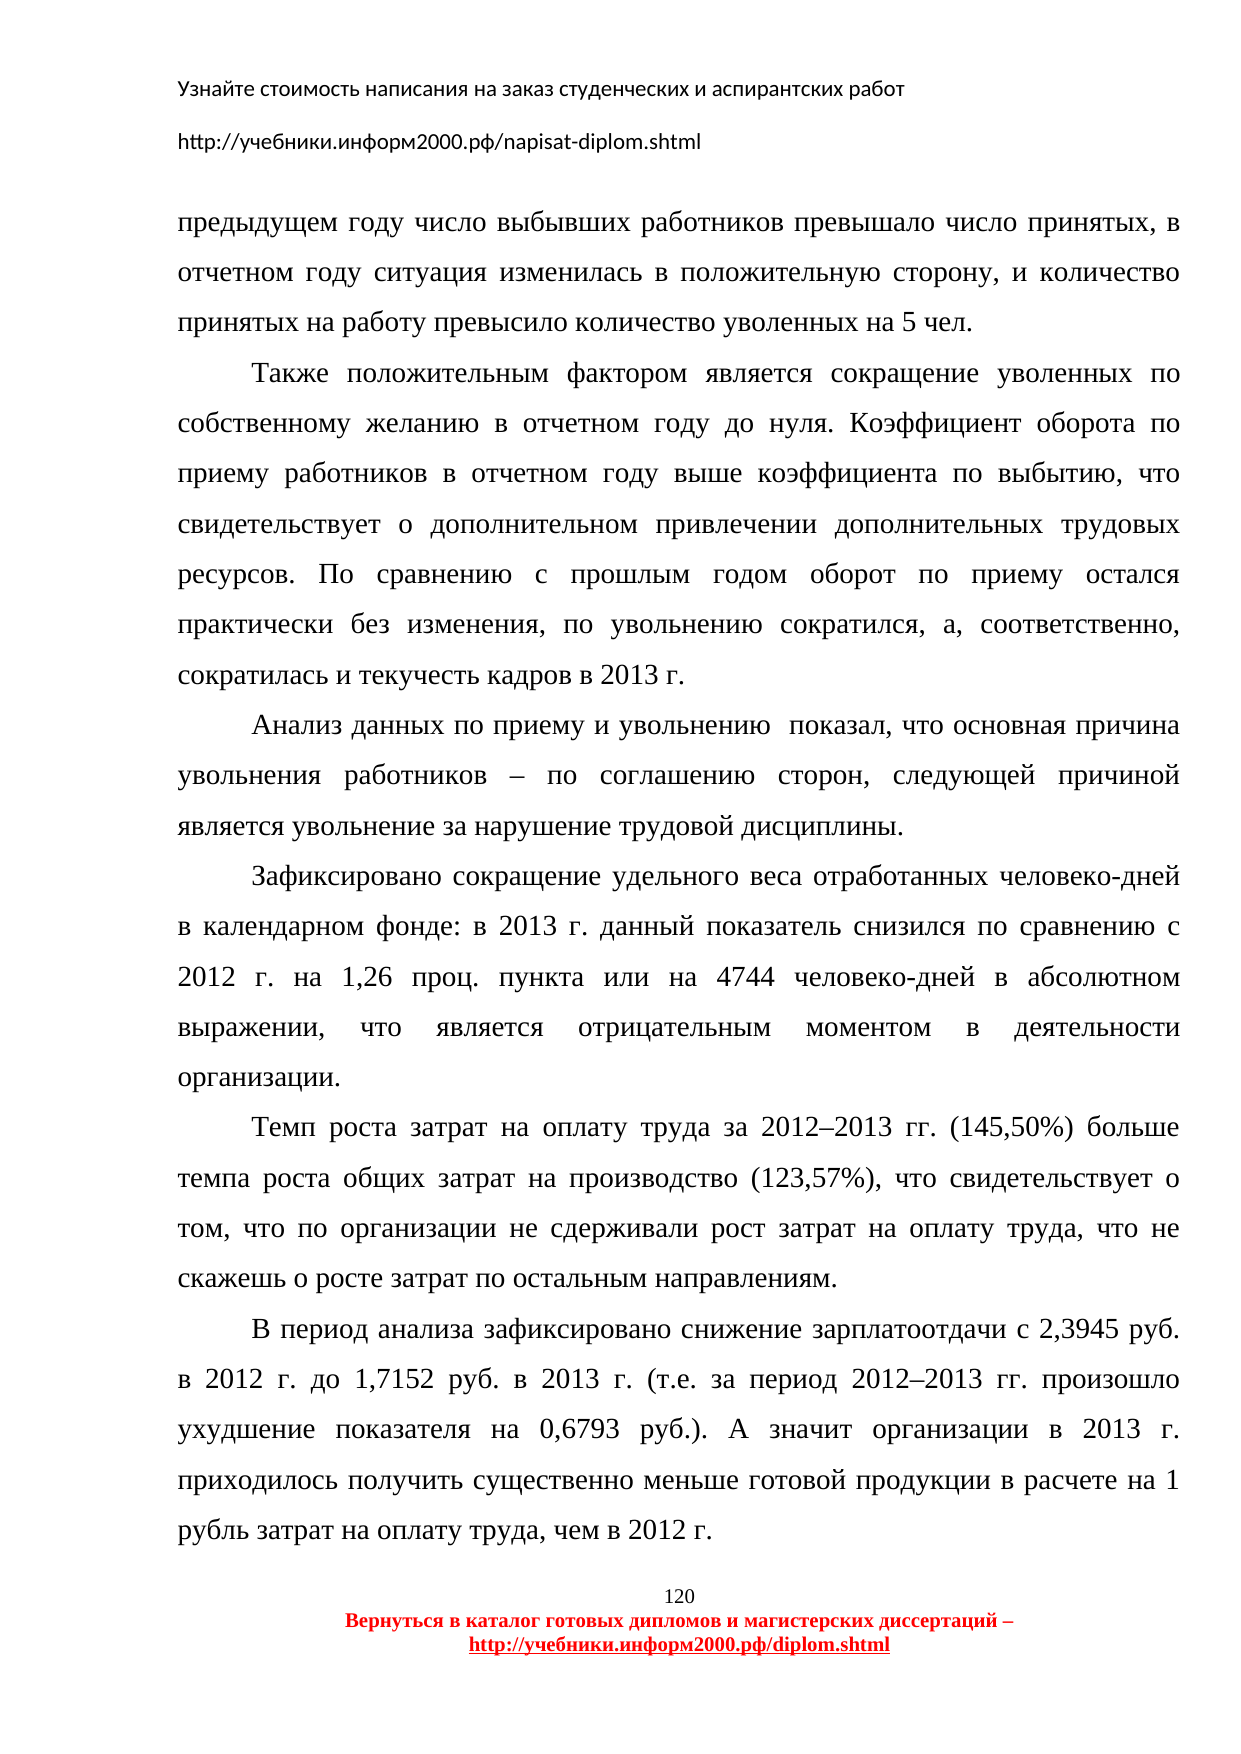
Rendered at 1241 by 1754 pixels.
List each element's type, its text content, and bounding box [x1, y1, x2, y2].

text Темп роста затрат на оплату труда за 2012–2013 гг. (145,50%) больше темпа роста общих затрат на производство (123,57%), что свидетельствует о том, что по организации не сдерживали рост затрат на оплату труда, что не скажешь о росте затрат по остальным направлениям. [177, 1109, 1181, 1294]
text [177, 204, 1181, 338]
text Анализ данных по приему и увольнению показал, что основная причина увольнения работников – по соглашению сторон, следующей причиной является увольнение за нарушение трудовой дисциплины. [177, 707, 1181, 841]
text В период анализа зафиксировано снижение зарплатоотдачи с 2,3945 руб. в 2012 г. до 1,7152 руб. в 2013 г. (т.е. за период 2012–2013 гг. произошло ухудшение показателя на 0,6793 руб.). А значит организации в 2013 г. приходилось получить существенно меньше готовой продукции в расчете на 1 рубль затрат на оплату труда, чем в 2012 г. [177, 1311, 1181, 1546]
text Также положительным фактором является сокращение уволенных по собственному желанию в отчетном году до нуля. Коэффициент оборота по приему работников в отчетном году выше коэффициента по выбытию, что свидетельствует о дополнительном привлечении дополнительных трудовых ресурсов. По сравнению с прошлым годом оборот по приему остался практически без изменения, по увольнению сократился, а, соответственно, сократилась и текучесть кадров в 2013 г. [177, 355, 1181, 690]
text Зафиксировано сокращение удельного веса отработанных человеко-дней в календарном фонде: в 2013 г. данный показатель снизился по сравнению с 2012 г. на 1,26 проц. пункта или на 4744 человеко-дней в абсолютном выражении, что является отрицательным моментом в деятельности организации. [177, 858, 1181, 1093]
